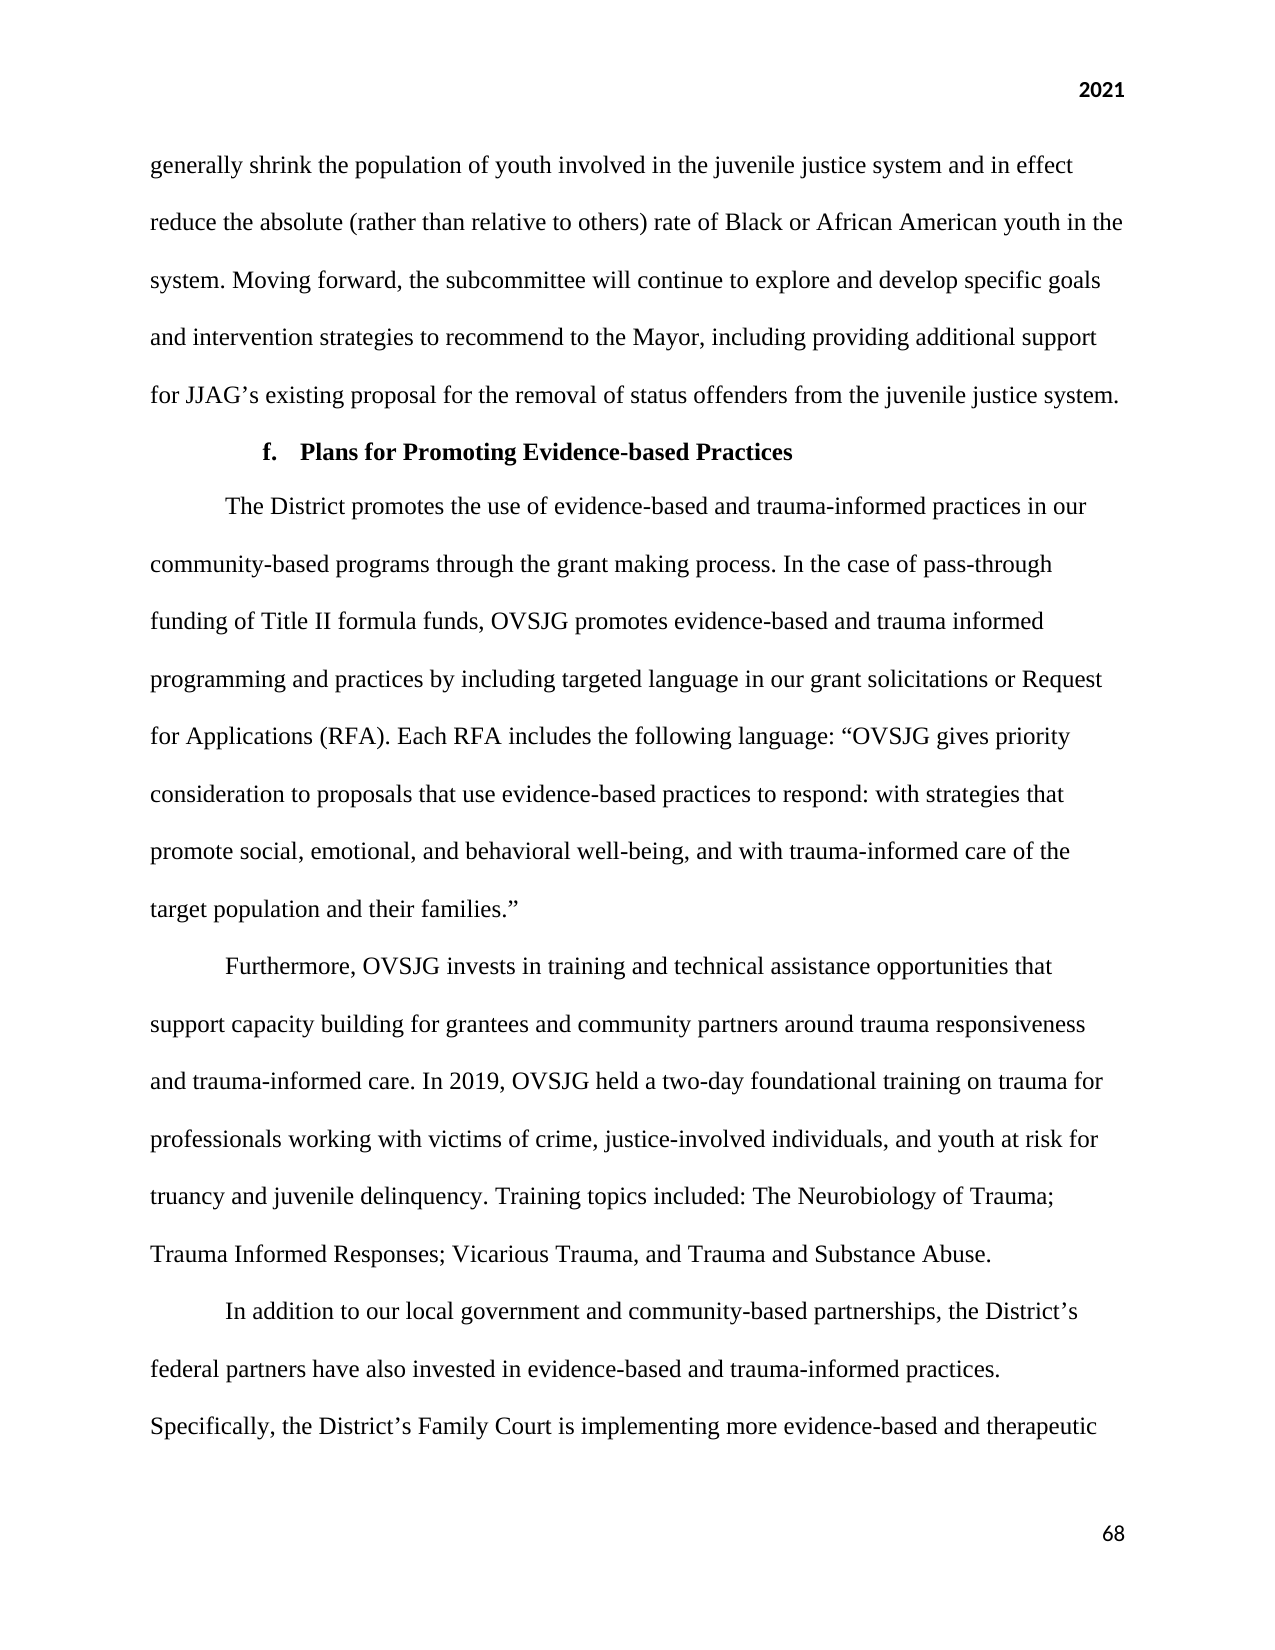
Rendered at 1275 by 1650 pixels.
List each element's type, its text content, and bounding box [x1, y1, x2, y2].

text The District promotes the use of evidence-based and trauma-informed practices in our community-based programs through the grant making process. In the case of pass-through funding of Title II formula funds, OVSJG promotes evidence-based and trauma informed programming and practices by including targeted language in our grant solicitations or Request for Applications (RFA). Each RFA includes the following language: “OVSJG gives priority consideration to proposals that use evidence-based practices to respond: with strategies that promote social, emotional, and behavioral well-being, and with trauma-informed care of the target population and their families.” [150, 491, 1125, 923]
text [150, 150, 1125, 409]
list Plans for Promoting Evidence-based Practices [262, 437, 1059, 466]
text Furthermore, OVSJG invests in training and technical assistance opportunities that support capacity building for grantees and community partners around trauma responsiveness and trauma-informed care. In 2019, OVSJG held a two-day foundational training on trauma for professionals working with victims of crime, justice-involved individuals, and youth at risk for truancy and juvenile delinquency. Training topics included: The Neurobiology of Trauma; Trauma Informed Responses; Vicarious Trauma, and Trauma and Substance Abuse. [150, 951, 1125, 1268]
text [150, 1296, 1125, 1440]
